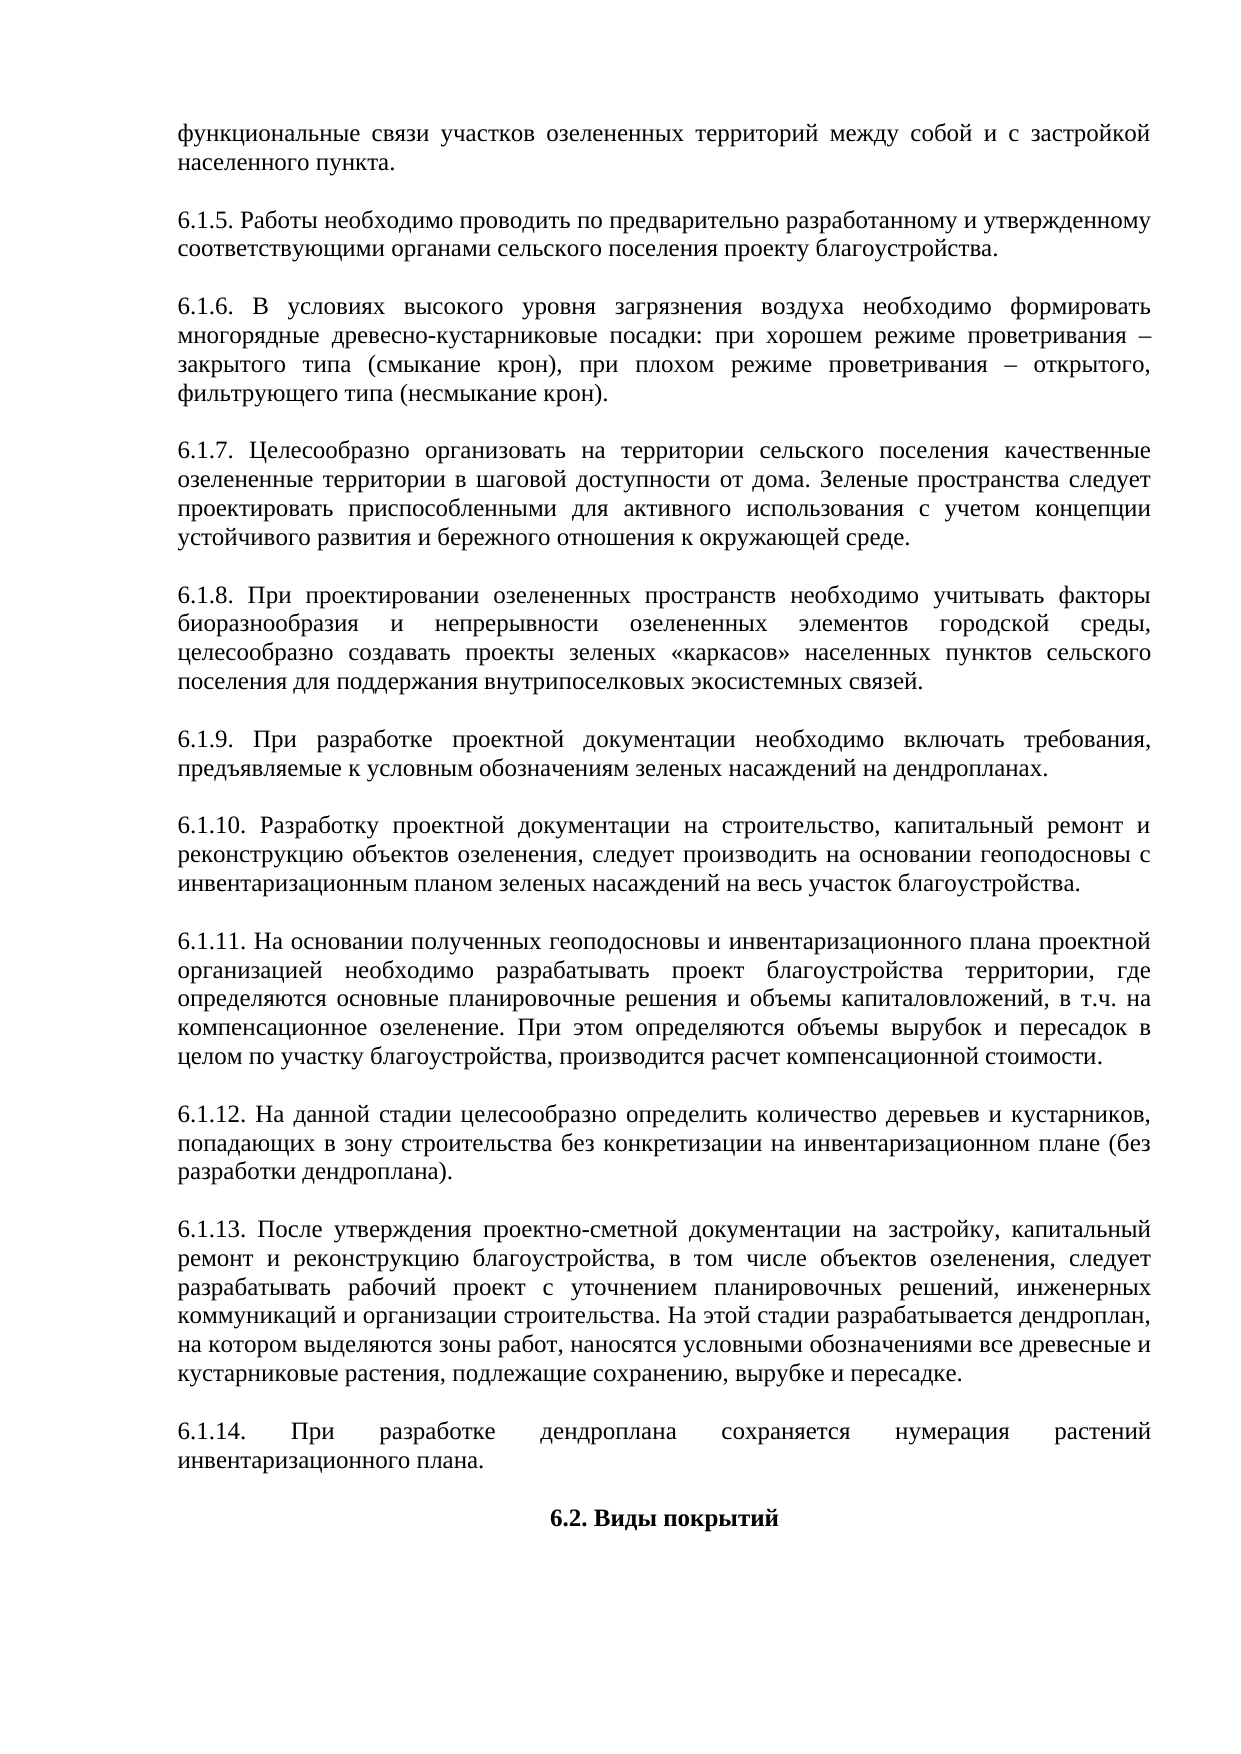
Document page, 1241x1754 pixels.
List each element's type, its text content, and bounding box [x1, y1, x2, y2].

text 6.1.8. При проектировании озелененных пространств необходимо учитывать факторы биоразнообразия и непрерывности озелененных элементов городской среды, целесообразно создавать проекты зеленых «каркасов» населенных пунктов сельского поселения для поддержания внутрипоселковых экосистемных связей. [177, 580, 1152, 695]
text 6.1.12. На данной стадии целесообразно определить количество деревьев и кустарников, попадающих в зону строительства без конкретизации на инвентаризационном плане (без разработки дендроплана). [177, 1099, 1152, 1185]
text 6.1.6. В условиях высокого уровня загрязнения воздуха необходимо формировать многорядные древесно-кустарниковые посадки: при хорошем режиме проветривания – закрытого типа (смыкание крон), при плохом режиме проветривания – открытого, фильтрующего типа (несмыкание крон). [177, 291, 1152, 406]
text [177, 118, 1152, 176]
text 6.2. Виды покрытий [177, 1503, 1152, 1531]
text 6.1.5. Работы необходимо проводить по предварительно разработанному и утвержденному соответствующими органами сельского поселения проекту благоустройства. [177, 205, 1152, 262]
text 6.1.14. При разработке дендроплана сохраняется нумерация растений инвентаризационного плана. [177, 1416, 1152, 1473]
text 6.1.11. На основании полученных геоподосновы и инвентаризационного плана проектной организацией необходимо разрабатывать проект благоустройства территории, где определяются основные планировочные решения и объемы капиталовложений, в т.ч. на компенсационное озеленение. При этом определяются объемы вырубок и пересадок в целом по участку благоустройства, производится расчет компенсационной стоимости. [177, 926, 1152, 1070]
text 6.1.7. Целесообразно организовать на территории сельского поселения качественные озелененные территории в шаговой доступности от дома. Зеленые пространства следует проектировать приспособленными для активного использования с учетом концепции устойчивого развития и бережного отношения к окружающей среде. [177, 436, 1152, 551]
text 6.1.13. После утверждения проектно-сметной документации на застройку, капитальный ремонт и реконструкцию благоустройства, в том числе объектов озеленения, следует разрабатывать рабочий проект с уточнением планировочных решений, инженерных коммуникаций и организации строительства. На этой стадии разрабатывается дендроплан, на котором выделяются зоны работ, наносятся условными обозначениями все древесные и кустарниковые растения, подлежащие сохранению, вырубке и пересадке. [177, 1214, 1152, 1387]
text 6.1.10. Разработку проектной документации на строительство, капитальный ремонт и реконструкцию объектов озеленения, следует производить на основании геоподосновы с инвентаризационным планом зеленых насаждений на весь участок благоустройства. [177, 811, 1152, 897]
text 6.1.9. При разработке проектной документации необходимо включать требования, предъявляемые к условным обозначениям зеленых насаждений на дендропланах. [177, 724, 1152, 781]
